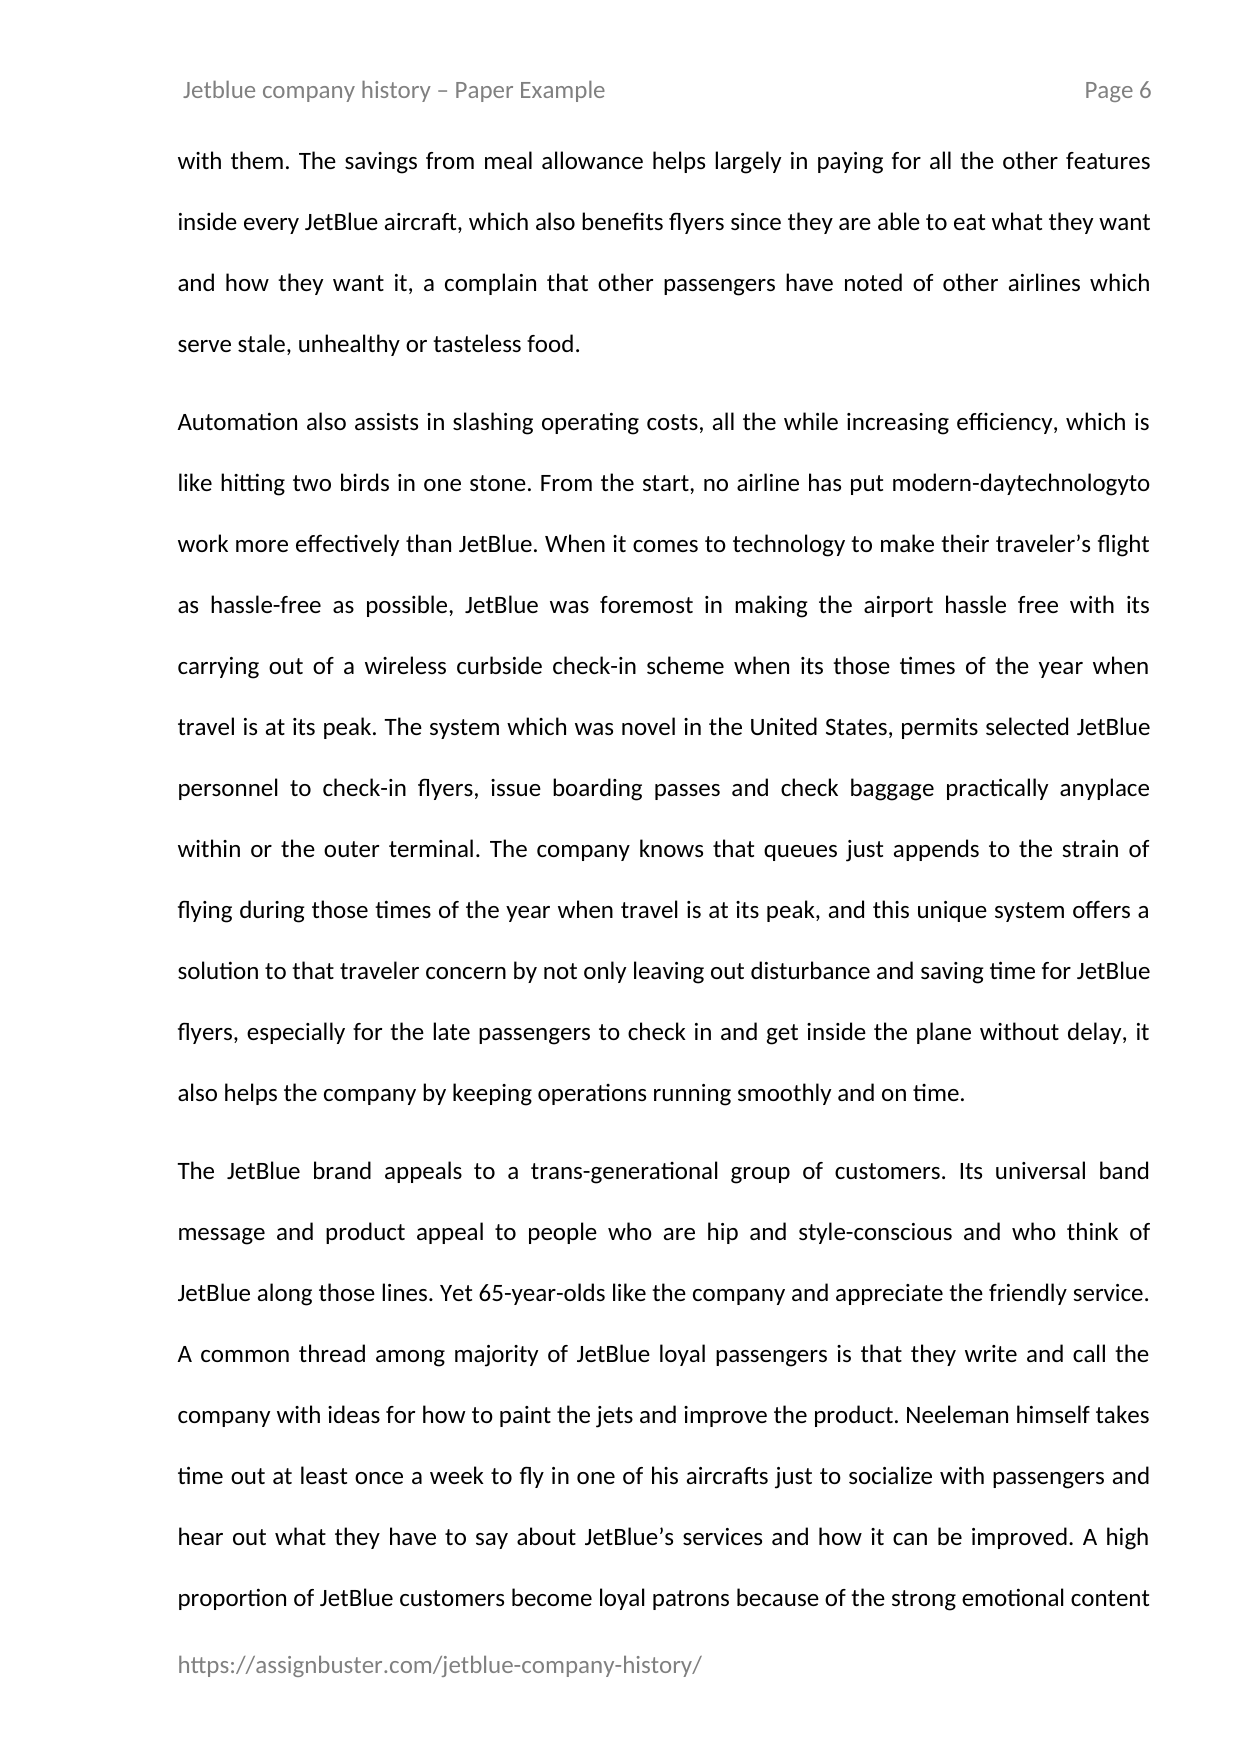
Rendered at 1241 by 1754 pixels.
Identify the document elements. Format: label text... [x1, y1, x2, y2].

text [177, 1155, 1152, 1613]
text Automation also assists in slashing operating costs, all the while increasing efficiency, which is like hitting two birds in one stone. From the start, no airline has put modern-daytechnologyto work more effectively than JetBlue. When it comes to technology to make their traveler’s flight as hassle-free as possible, JetBlue was foremost in making the airport hassle free with its carrying out of a wireless curbside check-in scheme when its those times of the year when travel is at its peak. The system which was novel in the United States, permits selected JetBlue personnel to check-in flyers, issue boarding passes and check baggage practically anyplace within or the outer terminal. The company knows that queues just appends to the strain of flying during those times of the year when travel is at its peak, and this unique system offers a solution to that traveler concern by not only leaving out disturbance and saving time for JetBlue flyers, especially for the late passengers to check in and get inside the plane without delay, it also helps the company by keeping operations running smoothly and on time. [177, 406, 1152, 1108]
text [177, 145, 1152, 359]
